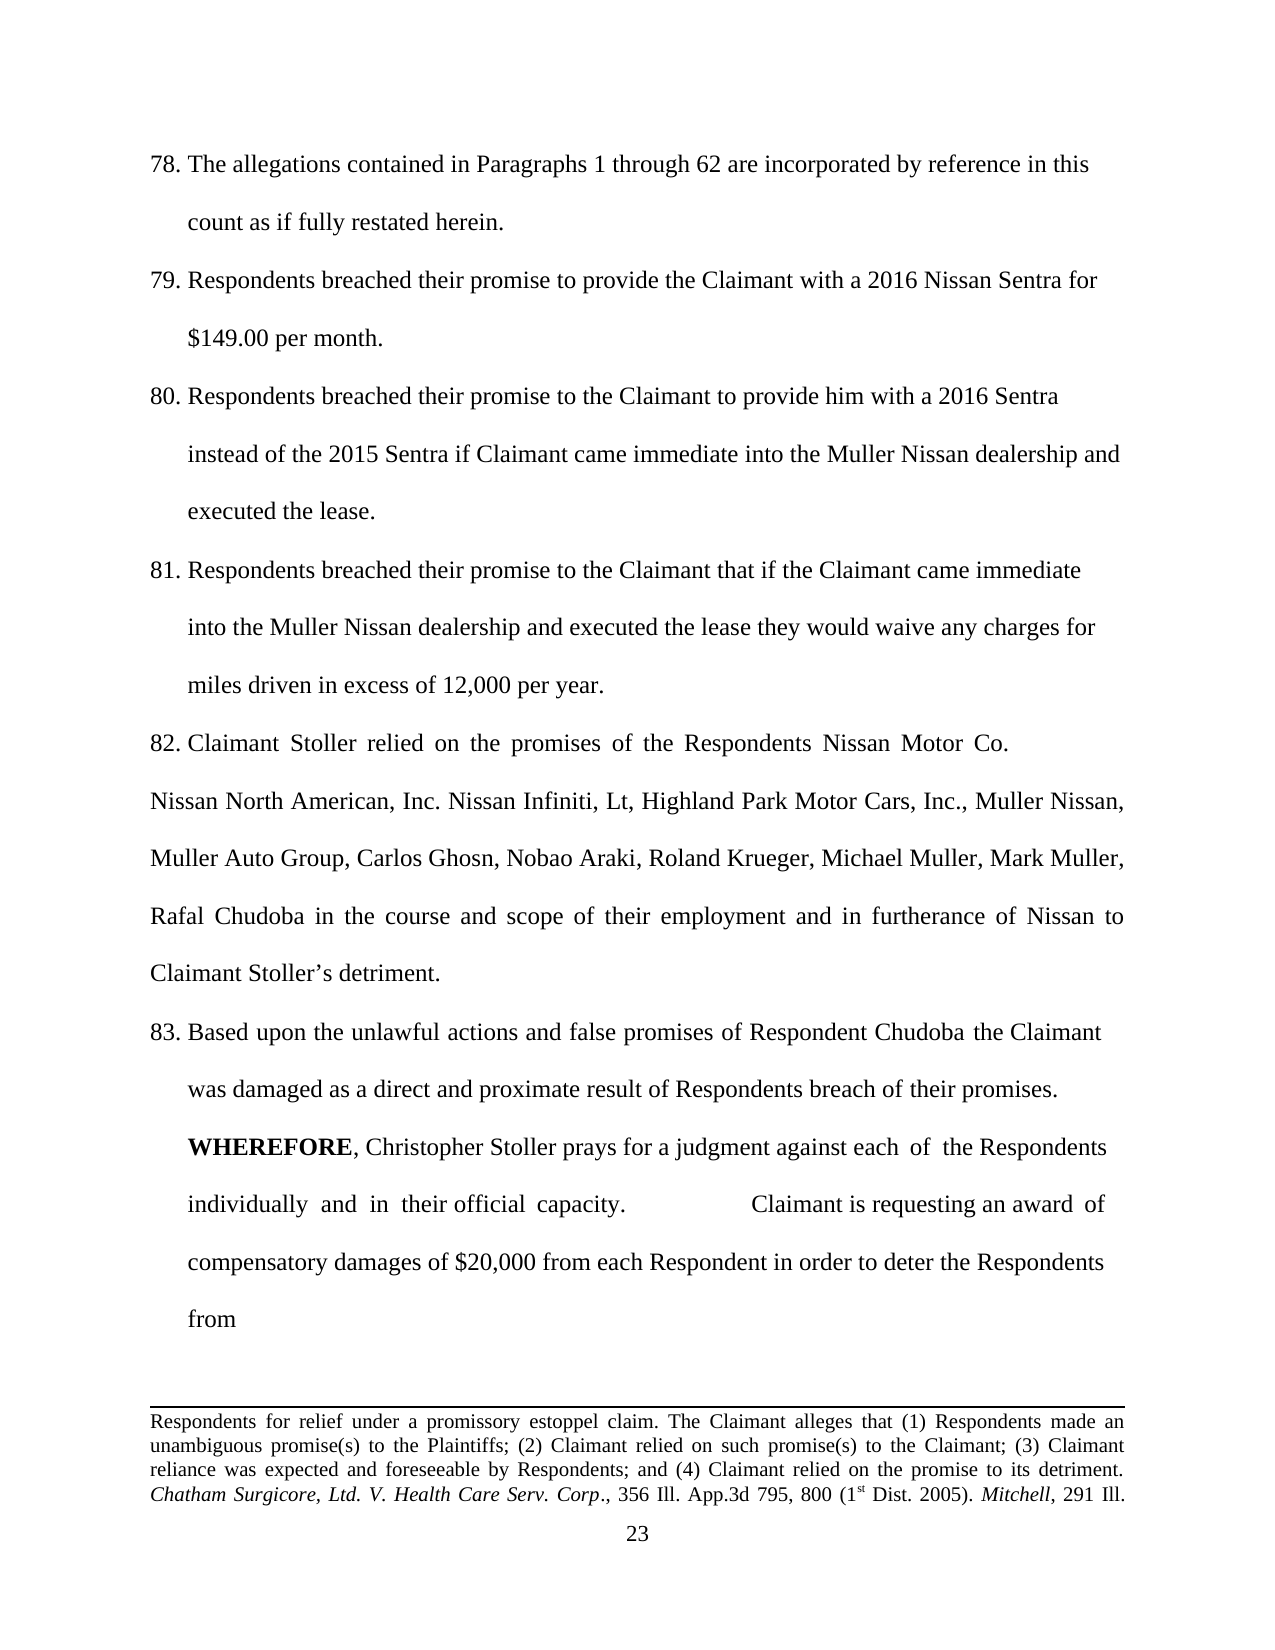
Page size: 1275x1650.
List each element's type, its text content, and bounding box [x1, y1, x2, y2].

list Respondents breached their promise to the Claimant that if the Claimant came immediate into the Muller Nissan dealership and executed the lease they would waive any charges for miles driven in excess of 12,000 per year. [150, 555, 1125, 699]
list The allegations contained in Paragraphs 1 through 62 are incorporated by reference in this count as if fully restated herein. [150, 149, 1125, 235]
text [150, 1409, 1126, 1506]
list Based upon the unlawful actions and false promises of Respondent Chudoba the Claimant was damaged as a direct and proximate result of Respondents breach of their promises. WHEREFORE, Christopher Stoller prays for a judgment against each of the Respondents individually and in their official capacity. Claimant is requesting an award of compensatory damages of $20,000 from each Respondent in order to deter the Respondents from [150, 1017, 1125, 1333]
list Respondents breached their promise to provide the Claimant with a 2016 Nissan Sentra for $149.00 per month. [150, 265, 1125, 351]
list Claimant Stoller relied on the promises of the Respondents Nissan Motor Co. [150, 728, 1137, 757]
list Respondents breached their promise to the Claimant to provide him with a 2016 Sentra instead of the 2015 Sentra if Claimant came immediate into the Muller Nissan dealership and executed the lease. [150, 381, 1125, 525]
text Nissan North American, Inc. Nissan Infiniti, Lt, Highland Park Motor Cars, Inc., Muller Nissan, Muller Auto Group, Carlos Ghosn, Nobao Araki, Roland Krueger, Michael Muller, Mark Muller, Rafal Chudoba in the course and scope of their employment and in furtherance of Nissan to Claimant Stoller’s detriment. [150, 786, 1125, 987]
